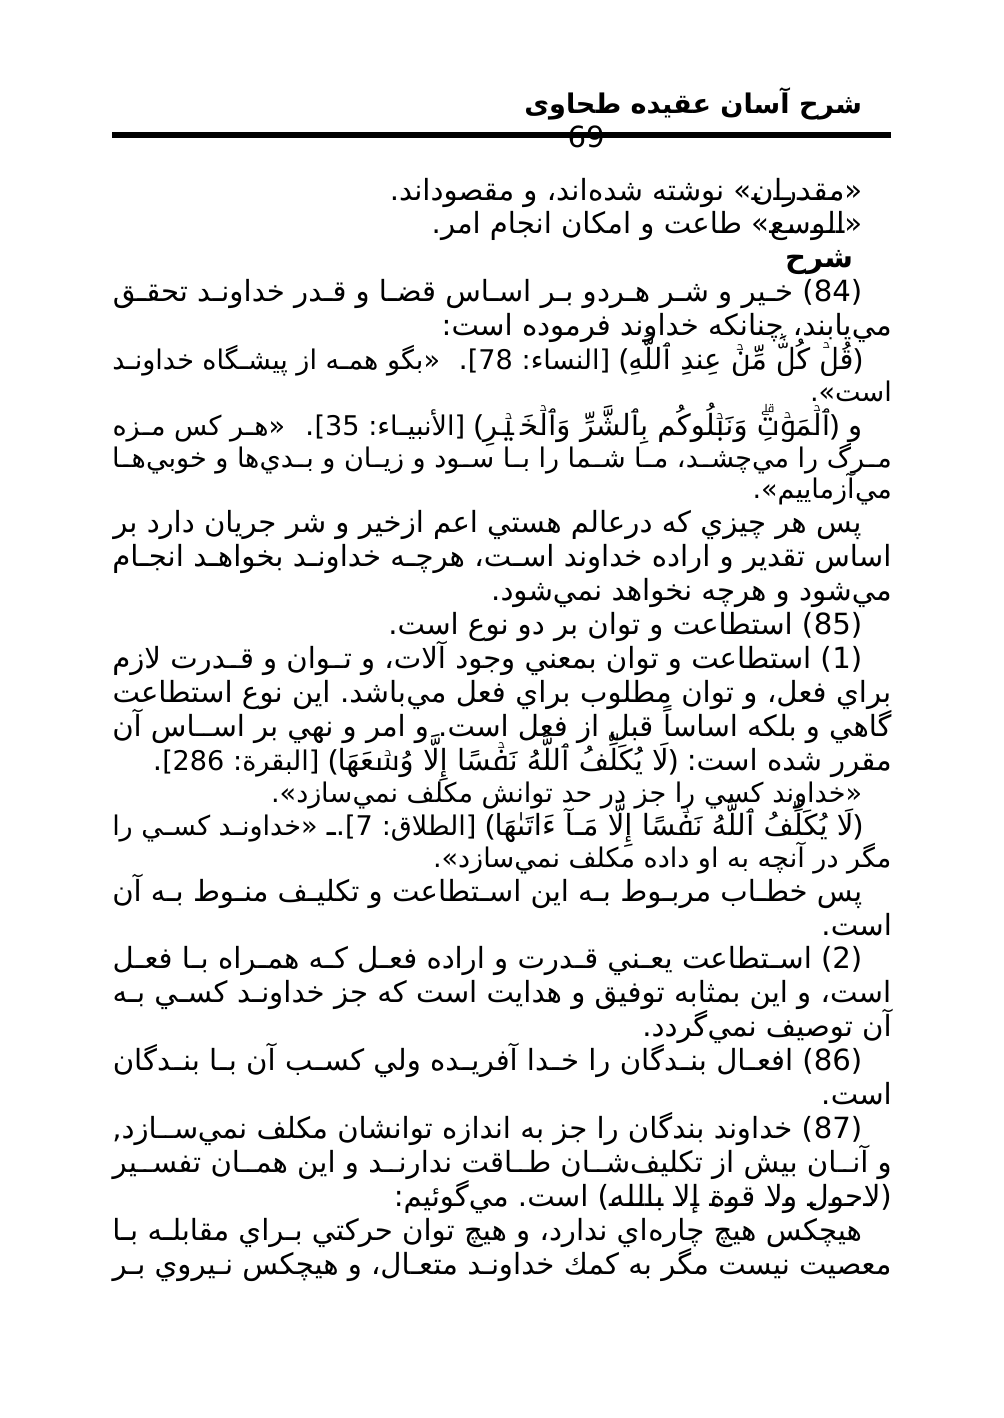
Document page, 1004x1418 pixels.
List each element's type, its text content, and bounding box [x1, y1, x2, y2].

text «الوسع» طاعت و امكان انجام امر. [112, 207, 892, 241]
text (84) خير و شر هردو بر اساس قضا و قدر خداوند تحقق مي‌يابند، چنانكه خداوند فرموده است: [112, 275, 892, 343]
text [112, 1213, 892, 1281]
text «خداوند كسي را جز در حد توانش مكلف نمي‌سازد». [112, 777, 892, 808]
text و ﴿ٱلۡمَوۡتِۗ وَنَبۡلُوكُم بِٱلشَّرِّ وَٱلۡخَيۡرِ﴾ [الأنبیاء: 35]. «هر كس مزه مرگ را مي‌چشد، ما شما را با سود و زيان و بدي‌ها و خوبي‌ها مي‌آزماييم». [112, 408, 892, 505]
text (1) استطاعت و توان بمعني وجود آلات، و توان و قدرت لازم براي فعل، و توان مطلوب براي فعل مي‌باشد. اين نوع استطاعت گاهي و بلكه اساساً قبل از فعل است. و امر و نهي بر اساس آن مقرر شده است: ﴿لَا يُكَلِّفُ ٱللَّهُ نَفۡسًا إِلَّا وُسۡعَهَا﴾ [البقرة: 286]. [112, 641, 892, 777]
text (85) استطاعت و توان بر دو نوع است. [112, 607, 892, 641]
text ﴿قُلۡ كُلّٞ مِّنۡ عِندِ ٱللَّهِ﴾ [النساء: 78]. «بگو همه از پيشگاه خداوند است». [112, 343, 892, 408]
text (86) افعال بندگان را خدا آفريده ولي كسب آن با بندگان است. [112, 1044, 892, 1112]
text (2) استطاعت يعني قدرت و اراده فعل كه همراه با فعل است، و اين بمثابه توفيق و هدايت است كه جز خداوند كسي به آن توصيف نمي‌گردد. [112, 942, 892, 1044]
text شرح [112, 241, 892, 275]
text ﴿لَا يُكَلِّفُ ٱللَّهُ نَفۡسًا إِلَّا مَآ ءَاتَىٰهَا﴾ [الطلاق: 7]. «خداوند كسي را مگر در آنچه به او داده مكلف نمي‌سازد». [112, 808, 892, 874]
text پس خطاب مربوط به اين استطاعت و تكليف منوط به آن است. [112, 874, 892, 942]
text پس هر چيزي كه درعالم هستي اعم ازخير و شر جريان دارد بر اساس تقدير و اراده خداوند است، هرچه خداوند بخواهد انجام مي‌شود و هرچه نخواهد نمي‌شود. [112, 505, 892, 607]
text «مقدران» نوشته شده‌اند، و مقصوداند. [112, 173, 892, 207]
text (87) خداوند بندگان را جز به اندازه توانشان مكلف نمي‌سازد, و آنان بيش از تكليف‌شان طاقت ندارند و اين همان تفسير (لاحول ولا قوة إلا بالله) است. مي‌گوئيم: [112, 1112, 892, 1213]
